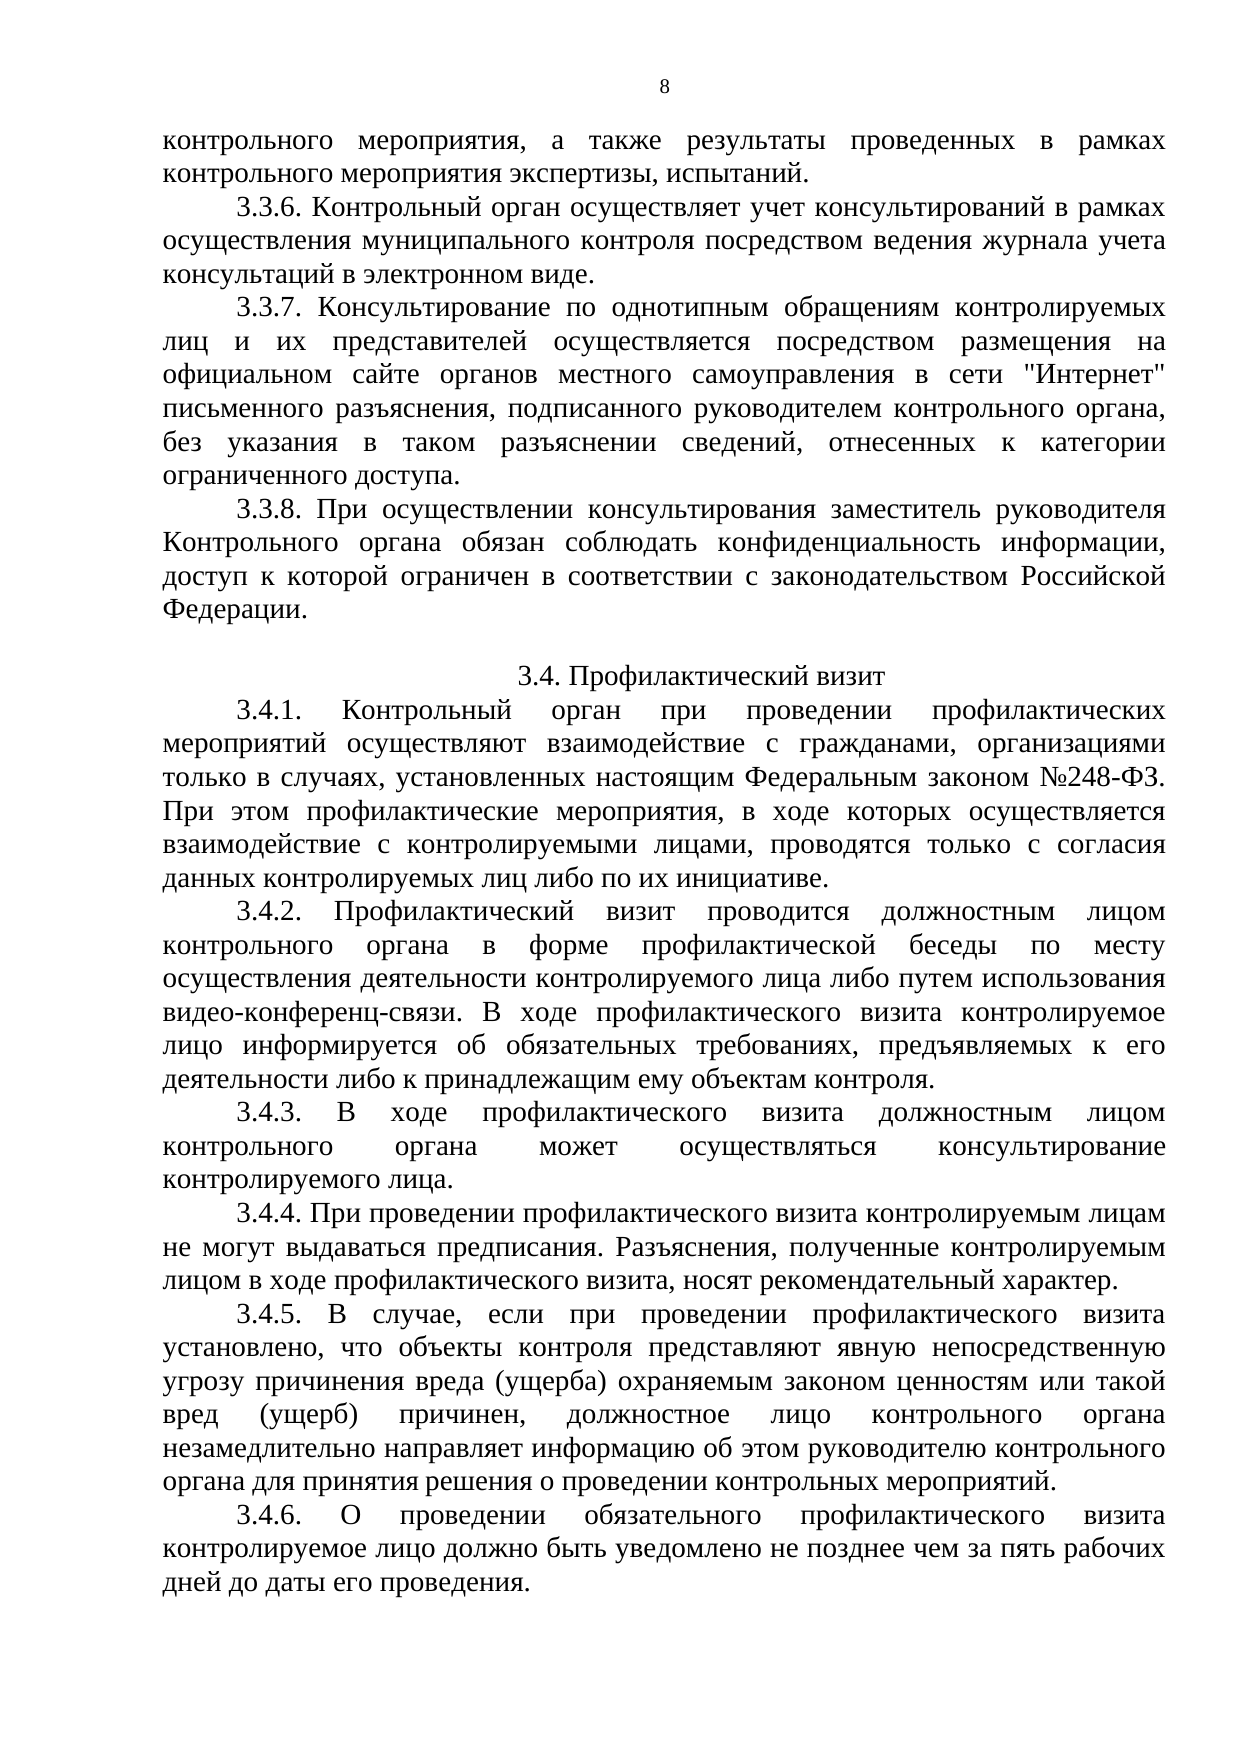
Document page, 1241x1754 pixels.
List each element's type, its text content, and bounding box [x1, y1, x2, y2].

text 3.4.2. Профилактический визит проводится должностным лицом контрольного органа в форме профилактической беседы по месту осуществления деятельности контролируемого лица либо путем использования видео-конференц-связи. В ходе профилактического визита контролируемое лицо информируется об обязательных требованиях, предъявляемых к его деятельности либо к принадлежащим ему объектам контроля. [162, 893, 1167, 1094]
text 3.4. Профилактический визит [162, 658, 1167, 692]
text 3.4.4. При проведении профилактического визита контролируемым лицам не могут выдаваться предписания. Разъяснения, полученные контролируемым лицом в ходе профилактического визита, носят рекомендательный характер. [162, 1195, 1167, 1296]
list 3.3.6. Контрольный орган осуществляет учет консультирований в рамках осуществления муниципального контроля посредством ведения журнала учета консультаций в электронном виде. [162, 189, 1167, 289]
text 3.4.3. В ходе профилактического визита должностным лицом контрольного органа может осуществляться консультирование контролируемого лица. [162, 1094, 1167, 1195]
list 3.3.7. Консультирование по однотипным обращениям контролируемых лиц и их представителей осуществляется посредством размещения на официальном сайте органов местного самоуправления в сети "Интернет" письменного разъяснения, подписанного руководителем контрольного органа, без указания в таком разъяснении сведений, отнесенных к категории ограниченного доступа. [162, 289, 1167, 491]
text 3.4.5. В случае, если при проведении профилактического визита установлено, что объекты контроля представляют явную непосредственную угрозу причинения вреда (ущерба) охраняемым законом ценностям или такой вред (ущерб) причинен, должностное лицо контрольного органа незамедлительно направляет информацию об этом руководителю контрольного органа для принятия решения о проведении контрольных мероприятий. [162, 1296, 1167, 1497]
text 3.4.6. О проведении обязательного профилактического визита контролируемое лицо должно быть уведомлено не позднее чем за пять рабочих дней до даты его проведения. [162, 1497, 1167, 1598]
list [162, 122, 1167, 189]
text 3.4.1. Контрольный орган при проведении профилактических мероприятий осуществляют взаимодействие с гражданами, организациями только в случаях, установленных настоящим Федеральным законом №248-ФЗ. При этом профилактические мероприятия, в ходе которых осуществляется взаимодействие с контролируемыми лицами, проводятся только с согласия данных контролируемых лиц либо по их инициативе. [162, 692, 1167, 893]
list 3.3.8. При осуществлении консультирования заместитель руководителя Контрольного органа обязан соблюдать конфиденциальность информации, доступ к которой ограничен в соответствии с законодательством Российской Федерации. [162, 491, 1167, 625]
